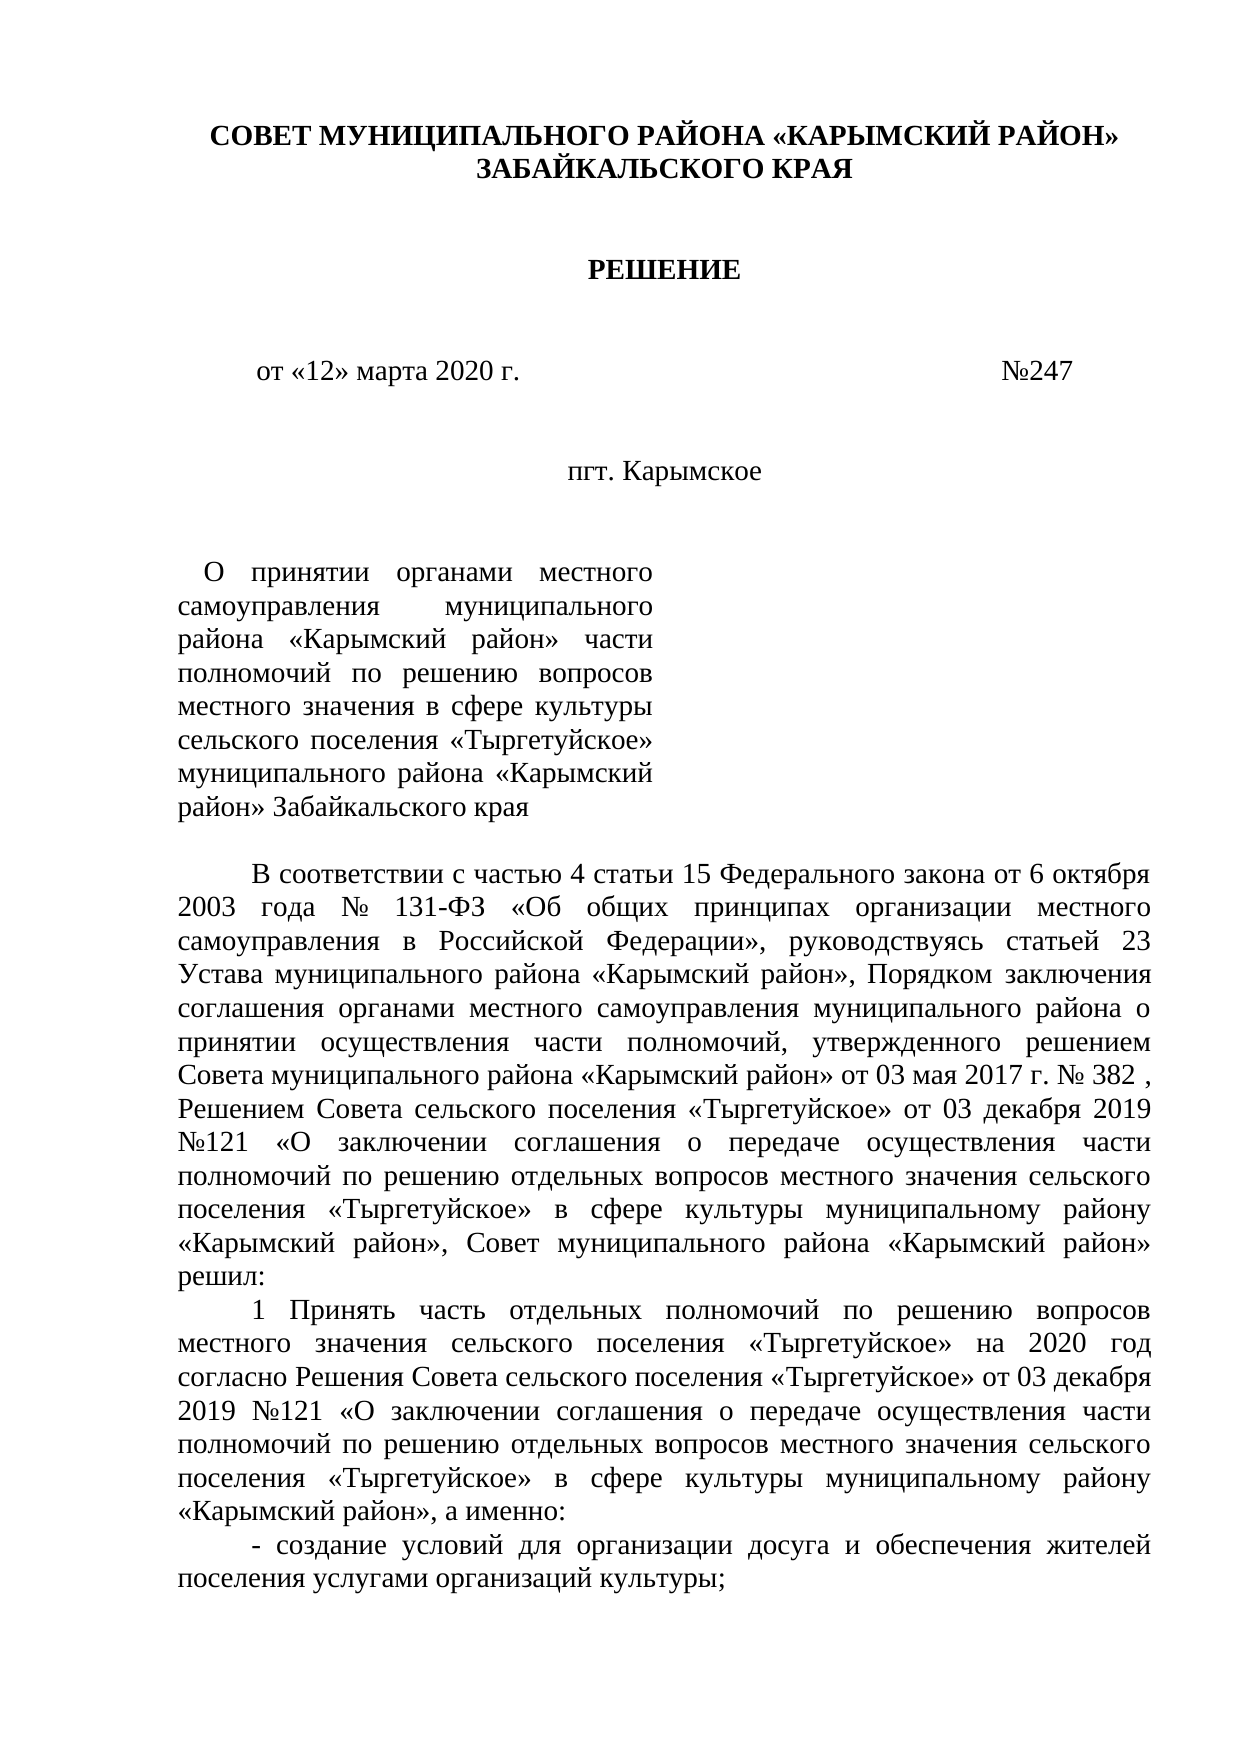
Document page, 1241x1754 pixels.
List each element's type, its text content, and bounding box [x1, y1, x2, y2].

title СОВЕТ МУНИЦИПАЛЬНОГО РАЙОНА «КАРЫМСКИЙ РАЙОН» [177, 118, 1152, 152]
title В соответствии с частью 4 статьи 15 Федерального закона от 6 октября 2003 года № 131-ФЗ «Об общих принципах организации местного самоуправления в Российской Федерации», руководствуясь статьей 23 Устава муниципального района «Карымский район», Порядком заключения соглашения органами местного самоуправления муниципального района о принятии осуществления части полномочий, утвержденного решением Совета муниципального района «Карымский район» от 03 мая 2017 г. № 382 , Решением Совета сельского поселения «Тыргетуйское» от 03 декабря 2019 №121 «О заключении соглашения о передаче осуществления части полномочий по решению отдельных вопросов местного значения сельского поселения «Тыргетуйское» в сфере культуры муниципальному району «Карымский район», Совет муниципального района «Карымский район» решил: [177, 856, 1152, 1292]
title 1 Принять часть отдельных полномочий по решению вопросов местного значения сельского поселения «Тыргетуйское» на 2020 год согласно Решения Совета сельского поселения «Тыргетуйское» от 03 декабря 2019 №121 «О заключении соглашения о передаче осуществления части полномочий по решению отдельных вопросов местного значения сельского поселения «Тыргетуйское» в сфере культуры муниципальному району «Карымский район», а именно: [177, 1292, 1152, 1527]
text РЕШЕНИЕ [177, 252, 1152, 286]
title ЗАБАЙКАЛЬСКОГО КРАЯ [177, 152, 1152, 185]
table_header О принятии органами местного самоуправления муниципального района «Карымский район» части полномочий по решению вопросов местного значения в сфере культуры сельского поселения «Тыргетуйское» муниципального района «Карымский район» Забайкальского края [166, 530, 664, 822]
text от «12» марта 2020 г. №247 [177, 353, 1152, 386]
text пгт. Карымское [177, 453, 1152, 487]
text - создание условий для организации досуга и обеспечения жителей поселения услугами организаций культуры; [177, 1527, 1152, 1594]
